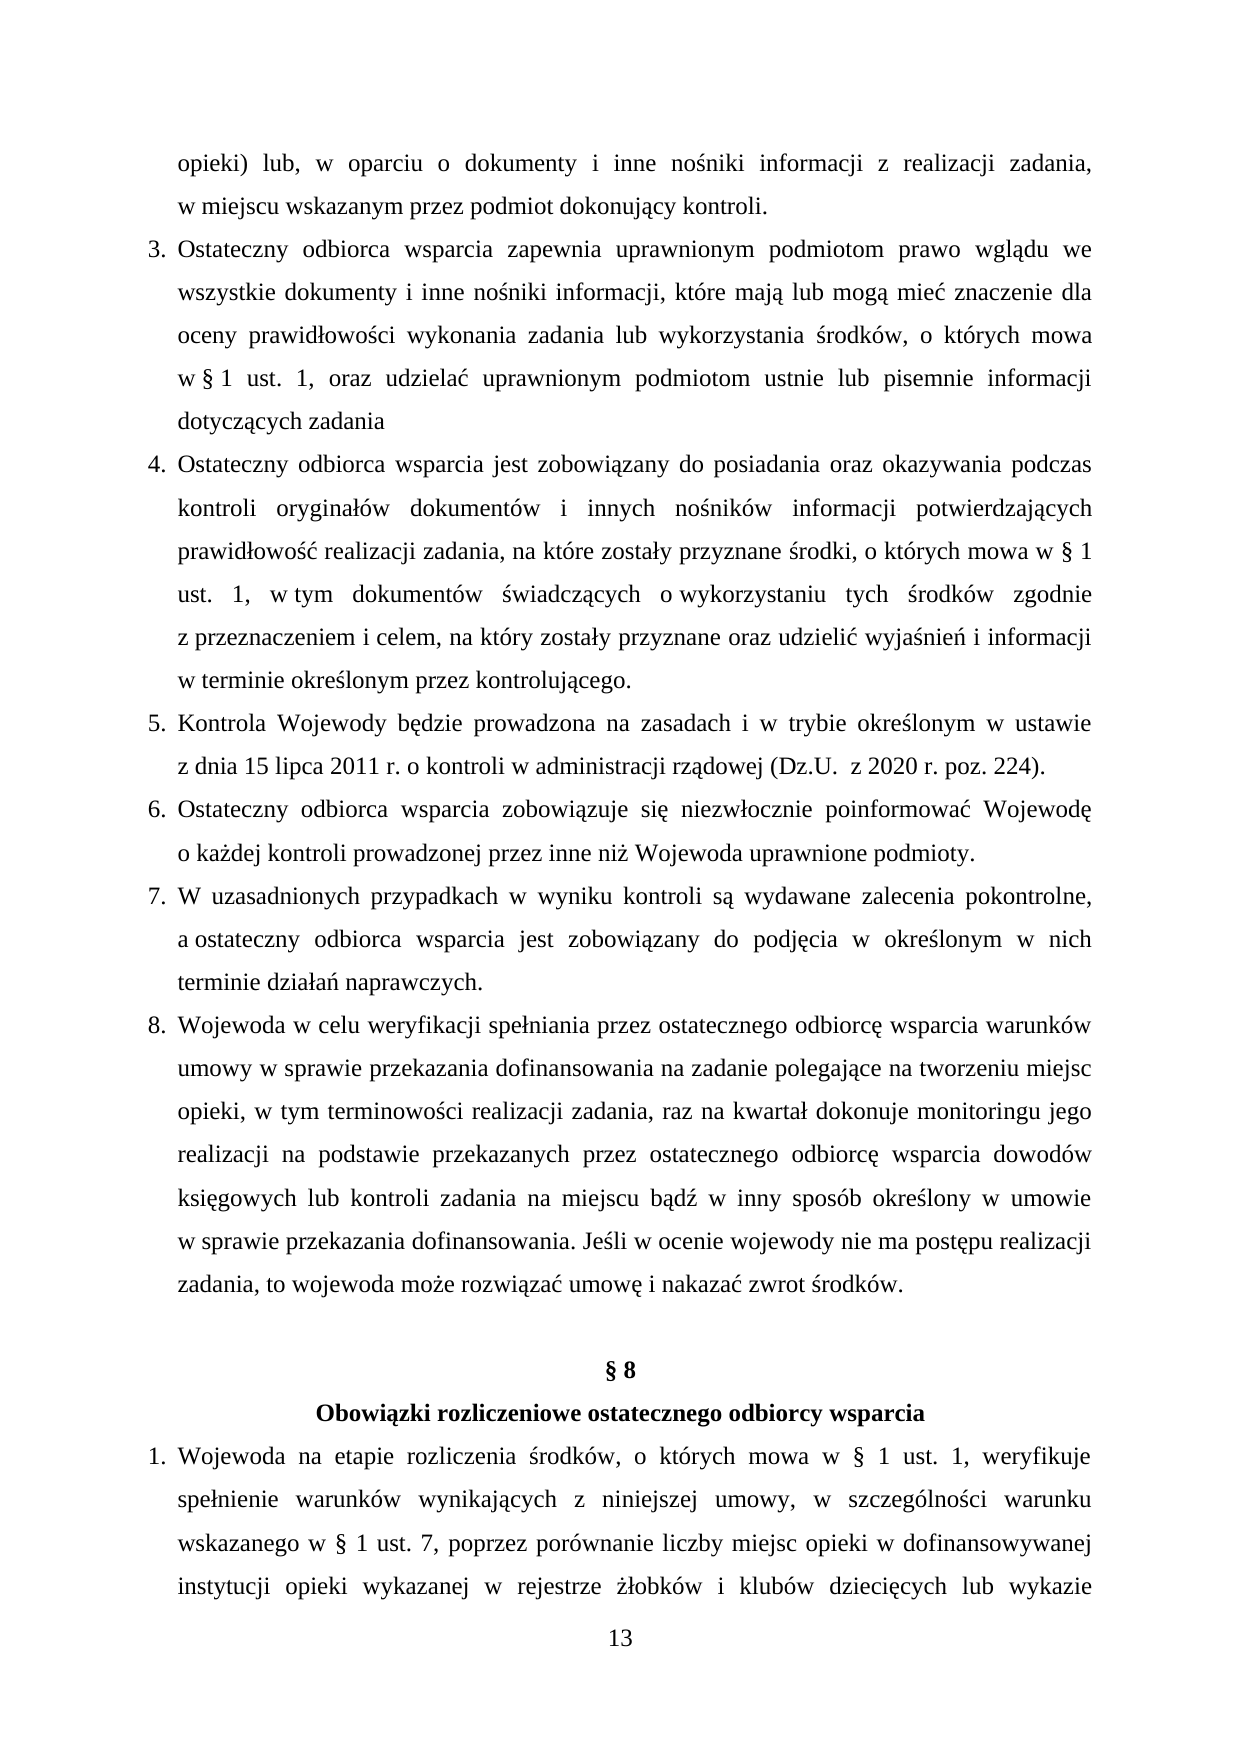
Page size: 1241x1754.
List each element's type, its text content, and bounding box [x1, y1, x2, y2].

list Ostateczny odbiorca wsparcia jest zobowiązany do posiadania oraz okazywania podczas kontroli oryginałów dokumentów i innych nośników informacji potwierdzających prawidłowość realizacji zadania, na które zostały przyznane środki, o których mowa w § 1 ust. 1, w tym dokumentów świadczących o wykorzystaniu tych środków zgodnie z przeznaczeniem i celem, na który zostały przyznane oraz udzielić wyjaśnień i informacji w terminie określonym przez kontrolującego. [148, 449, 1093, 694]
text § 8 [148, 1355, 1093, 1384]
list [148, 148, 1093, 219]
list W uzasadnionych przypadkach w wyniku kontroli są wydawane zalecenia pokontrolne, a ostateczny odbiorca wsparcia jest zobowiązany do podjęcia w określonym w nich terminie działań naprawczych. [148, 881, 1093, 996]
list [148, 1441, 1093, 1599]
text Obowiązki rozliczeniowe ostatecznego odbiorcy wsparcia [148, 1398, 1093, 1427]
list Kontrola Wojewody będzie prowadzona na zasadach i w trybie określonym w ustawie z dnia 15 lipca 2011 r. o kontroli w administracji rządowej (Dz.U. z 2020 r. poz. 224). [148, 708, 1093, 780]
list Ostateczny odbiorca wsparcia zobowiązuje się niezwłocznie poinformować Wojewodę o każdej kontroli prowadzonej przez inne niż Wojewoda uprawnione podmioty. [148, 794, 1093, 866]
list Wojewoda w celu weryfikacji spełniania przez ostatecznego odbiorcę wsparcia warunków umowy w sprawie przekazania dofinansowania na zadanie polegające na tworzeniu miejsc opieki, w tym terminowości realizacji zadania, raz na kwartał dokonuje monitoringu jego realizacji na podstawie przekazanych przez ostatecznego odbiorcę wsparcia dowodów księgowych lub kontroli zadania na miejscu bądź w inny sposób określony w umowie w sprawie przekazania dofinansowania. Jeśli w ocenie wojewody nie ma postępu realizacji zadania, to wojewoda może rozwiązać umowę i nakazać zwrot środków. [148, 1010, 1093, 1298]
list Ostateczny odbiorca wsparcia zapewnia uprawnionym podmiotom prawo wglądu we wszystkie dokumenty i inne nośniki informacji, które mają lub mogą mieć znaczenie dla oceny prawidłowości wykonania zadania lub wykorzystania środków, o których mowa w § 1 ust. 1, oraz udzielać uprawnionym podmiotom ustnie lub pisemnie informacji dotyczących zadania [148, 234, 1093, 435]
